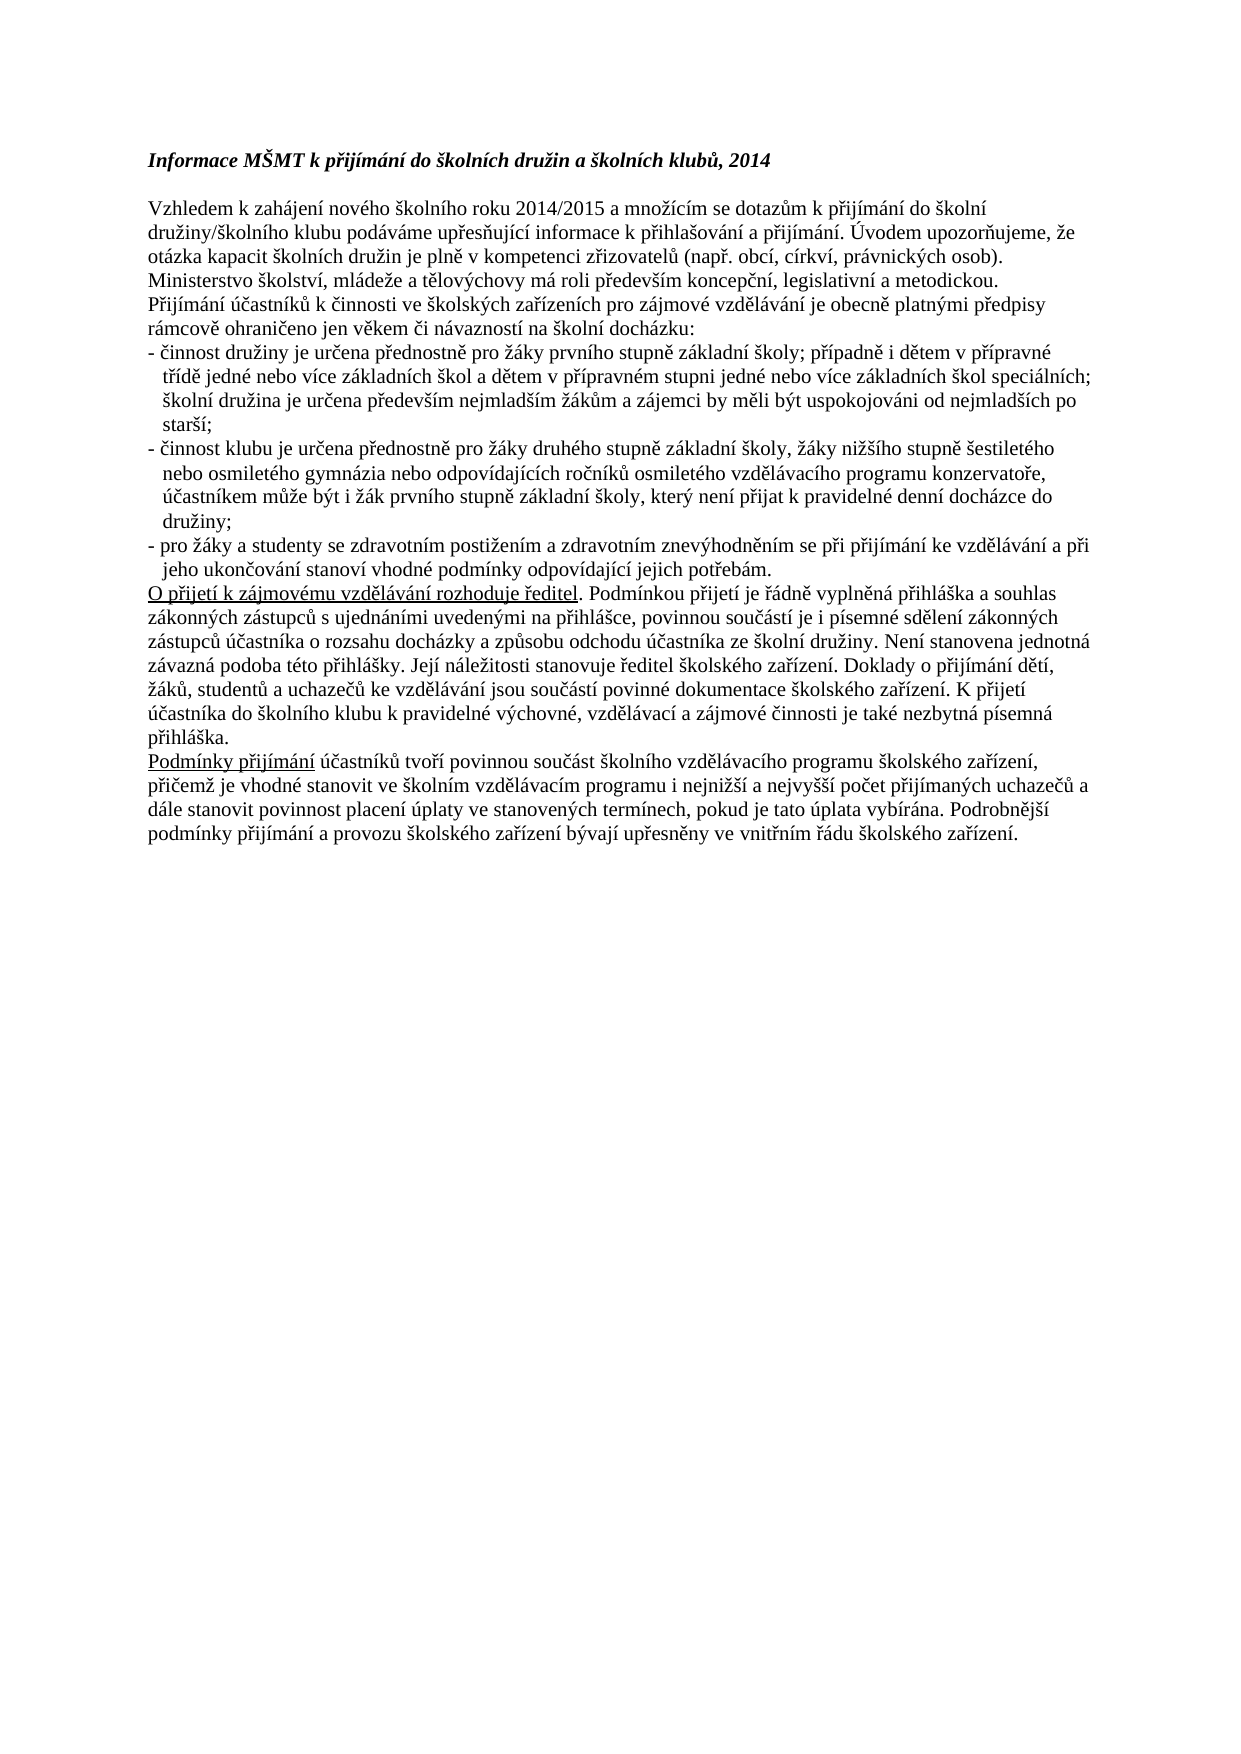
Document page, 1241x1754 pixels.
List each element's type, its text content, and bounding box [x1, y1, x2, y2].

text - pro žáky a studenty se zdravotním postižením a zdravotním znevýhodněním se při přijímání ke vzdělávání a při jeho ukončování stanoví vhodné podmínky odpovídající jejich potřebám. [148, 533, 1093, 581]
text - činnost družiny je určena přednostně pro žáky prvního stupně základní školy; případně i dětem v přípravné třídě jedné nebo více základních škol a dětem v přípravném stupni jedné nebo více základních škol speciálních; školní družina je určena především nejmladším žákům a zájemci by měli být uspokojováni od nejmladších po starší; [148, 340, 1093, 436]
text - činnost klubu je určena přednostně pro žáky druhého stupně základní školy, žáky nižšího stupně šestiletého nebo osmiletého gymnázia nebo odpovídajících ročníků osmiletého vzdělávacího programu konzervatoře, účastníkem může být i žák prvního stupně základní školy, který není přijat k pravidelné denní docházce do družiny; [148, 436, 1093, 533]
text Podmínky přijímání účastníků tvoří povinnou součást školního vzdělávacího programu školského zařízení, přičemž je vhodné stanovit ve školním vzdělávacím programu i nejnižší a nejvyšší počet přijímaných uchazečů a dále stanovit povinnost placení úplaty ve stanovených termínech, pokud je tato úplata vybírána. Podrobnější podmínky přijímání a provozu školského zařízení bývají upřesněny ve vnitřním řádu školského zařízení. [148, 749, 1093, 845]
text Informace MŠMT k přijímání do školních družin a školních klubů, 2014 [148, 148, 1093, 172]
text Přijímání účastníků k činnosti ve školských zařízeních pro zájmové vzdělávání je obecně platnými předpisy rámcově ohraničeno jen věkem či návazností na školní docházku: [148, 292, 1093, 340]
text O přijetí k zájmovému vzdělávání rozhoduje ředitel. Podmínkou přijetí je řádně vyplněná přihláška a souhlas zákonných zástupců s ujednáními uvedenými na přihlášce, povinnou součástí je i písemné sdělení zákonných zástupců účastníka o rozsahu docházky a způsobu odchodu účastníka ze školní družiny. Není stanovena jednotná závazná podoba této přihlášky. Její náležitosti stanovuje ředitel školského zařízení. Doklady o přijímání dětí, žáků, studentů a uchazečů ke vzdělávání jsou součástí povinné dokumentace školského zařízení. K přijetí účastníka do školního klubu k pravidelné výchovné, vzdělávací a zájmové činnosti je také nezbytná písemná přihláška. [148, 581, 1093, 749]
text Vzhledem k zahájení nového školního roku 2014/2015 a množícím se dotazům k přijímání do školní družiny/školního klubu podáváme upřesňující informace k přihlašování a přijímání. Úvodem upozorňujeme, že otázka kapacit školních družin je plně v kompetenci zřizovatelů (např. obcí, církví, právnických osob). Ministerstvo školství, mládeže a tělovýchovy má roli především koncepční, legislativní a metodickou. [148, 196, 1093, 292]
